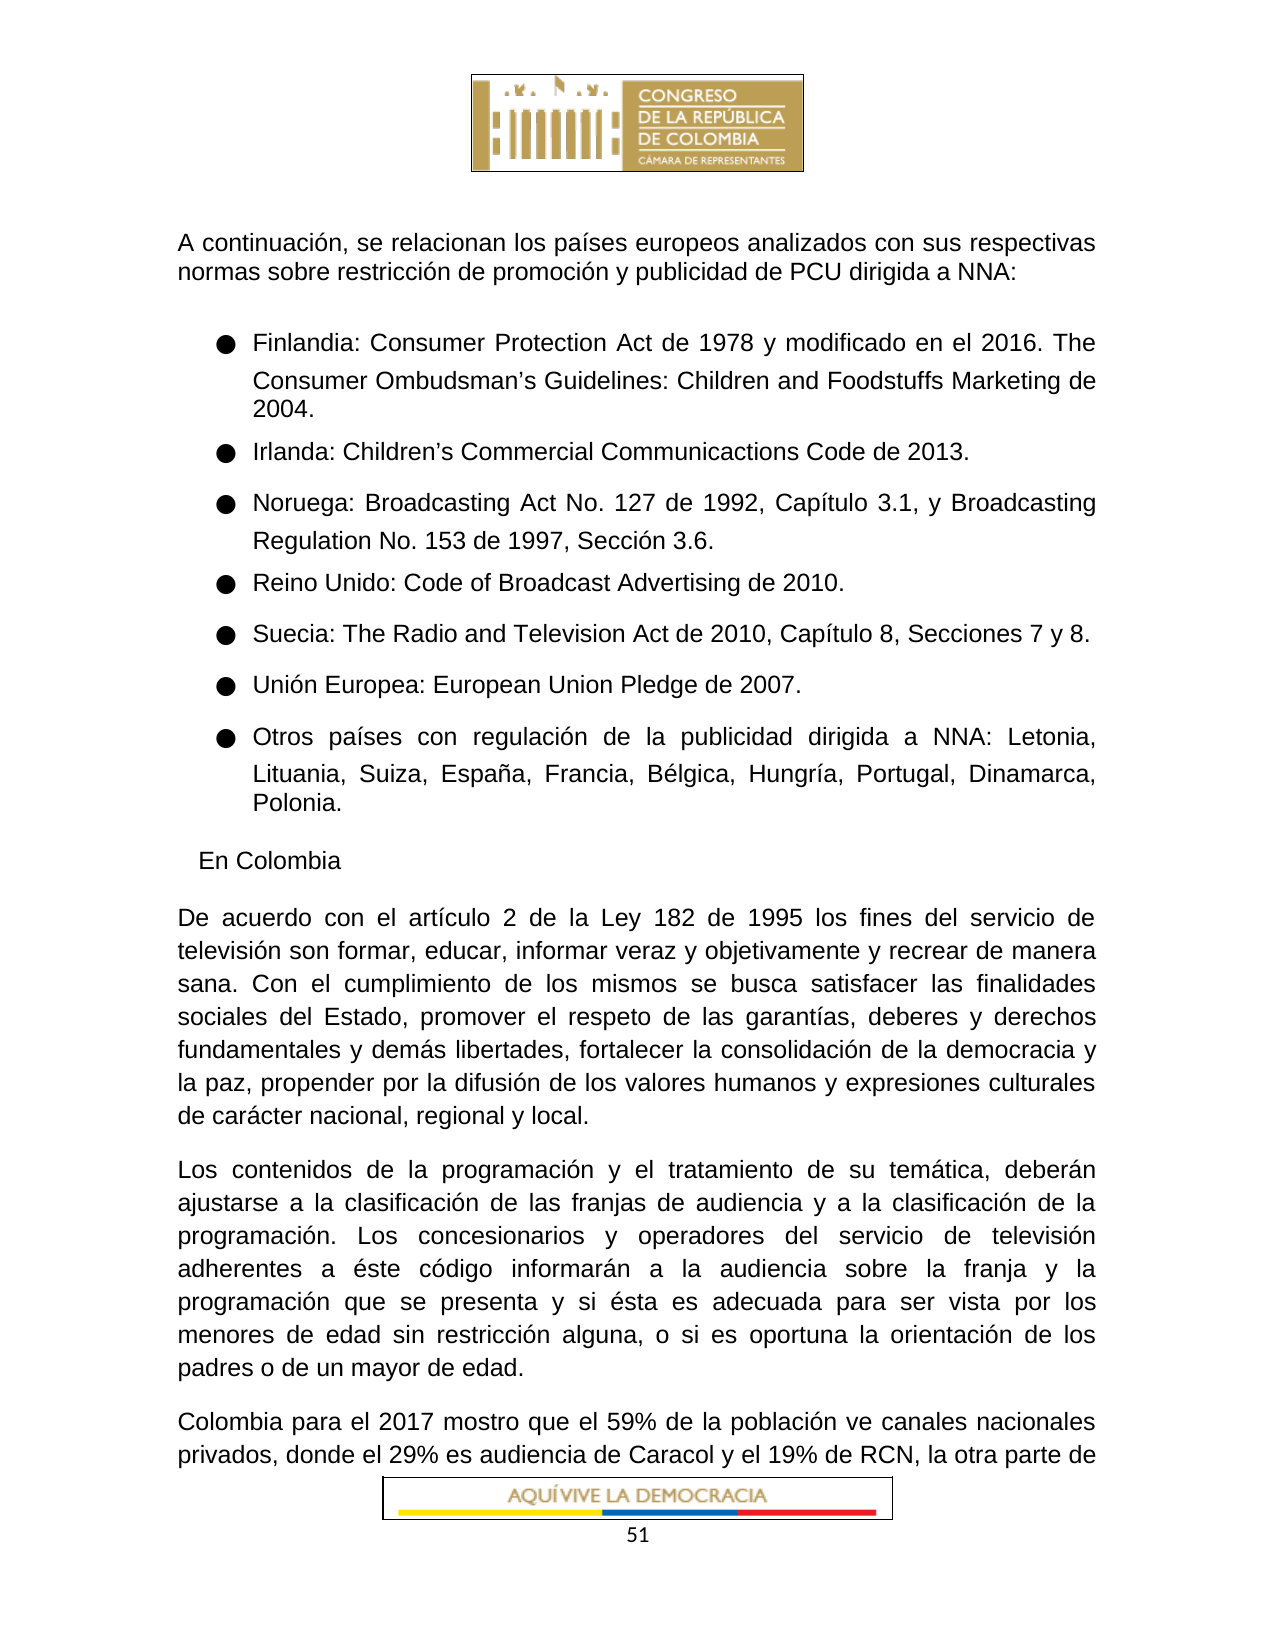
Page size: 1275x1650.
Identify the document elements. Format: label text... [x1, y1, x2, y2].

list Reino Unido: Code of Broadcast Advertising de 2010. [215, 554, 1098, 606]
text De acuerdo con el artículo 2 de la Ley 182 de 1995 los fines del servicio de televisión son formar, educar, informar veraz y objetivamente y recrear de manera sana. Con el cumplimiento de los mismos se busca satisfacer las finalidades sociales del Estado, promover el respeto de las garantías, deberes y derechos fundamentales y demás libertades, fortalecer la consolidación de la democracia y la paz, propender por la difusión de los valores humanos y expresiones culturales de carácter nacional, regional y local. [177, 903, 1098, 1130]
text A continuación, se relacionan los países europeos analizados con sus respectivas normas sobre restricción de promoción y publicidad de PCU dirigida a NNA: [177, 228, 1098, 286]
picture [472, 75, 803, 171]
list Noruega: Broadcasting Act No. 127 de 1992, Capítulo 3.1, y Broadcasting Regulation No. 153 de 1997, Sección 3.6. [215, 474, 1098, 554]
text En Colombia [177, 846, 1098, 874]
text Los contenidos de la programación y el tratamiento de su temática, deberán ajustarse a la clasificación de las franjas de audiencia y a la clasificación de la programación. Los concesionarios y operadores del servicio de televisión adherentes a éste código informarán a la audiencia sobre la franja y la programación que se presenta y si ésta es adecuada para ser vista por los menores de edad sin restricción alguna, o si es oportuna la orientación de los padres o de un mayor de edad. [177, 1155, 1098, 1382]
list Suecia: The Radio and Television Act de 2010, Capítulo 8, Secciones 7 y 8. [215, 606, 1098, 657]
list Finlandia: Consumer Protection Act de 1978 y modificado en el 2016. The Consumer Ombudsman’s Guidelines: Children and Foodstuffs Marketing de 2004. [215, 314, 1098, 423]
list Unión Europea: European Union Pledge de 2007. [215, 657, 1098, 708]
picture [384, 1478, 892, 1519]
list Otros países con regulación de la publicidad dirigida a NNA: Letonia, Lituania, Suiza, España, Francia, Bélgica, Hungría, Portugal, Dinamarca, Polonia. [215, 708, 1098, 817]
list Irlanda: Children’s Commercial Communicactions Code de 2013. [215, 423, 1098, 474]
